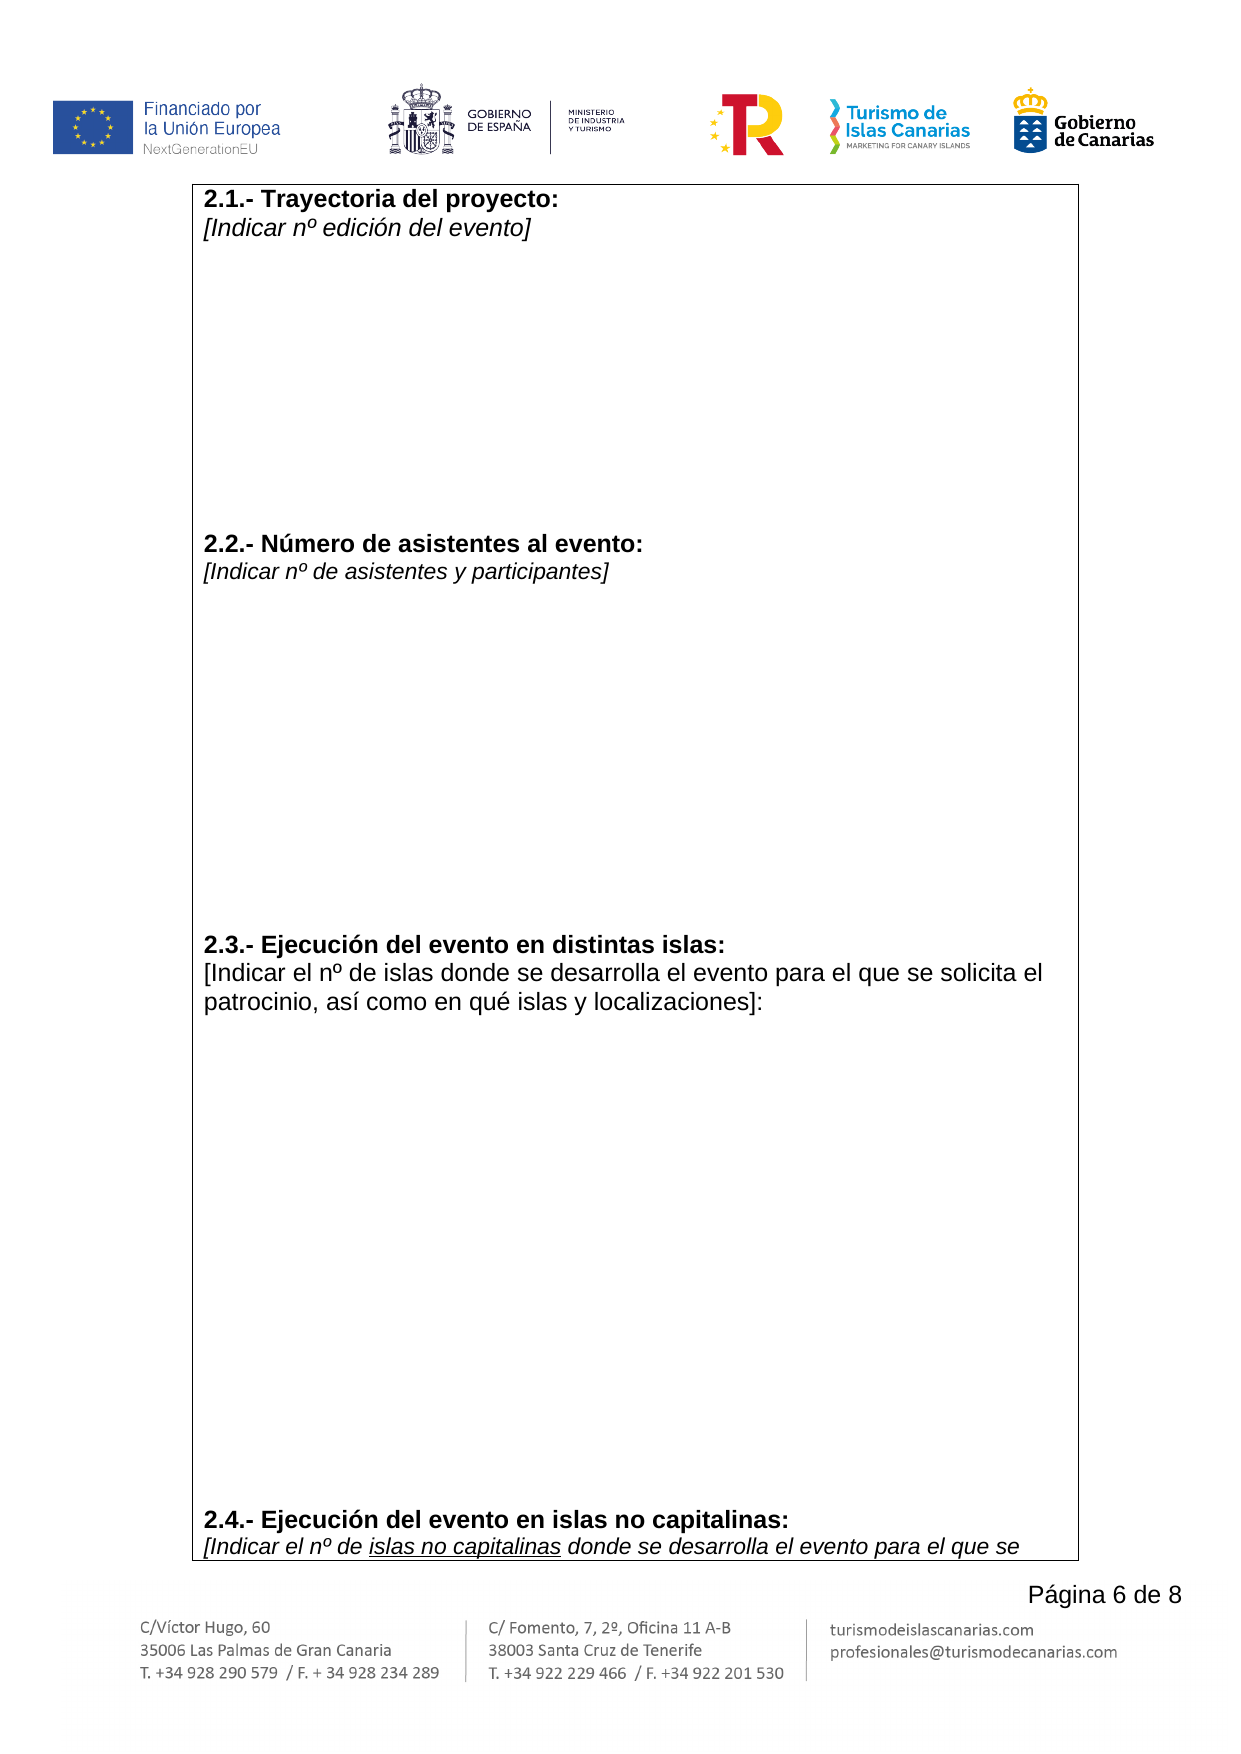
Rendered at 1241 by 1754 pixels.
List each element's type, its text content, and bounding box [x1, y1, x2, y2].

picture [61, 1580, 1228, 1752]
picture [14, 61, 1202, 184]
